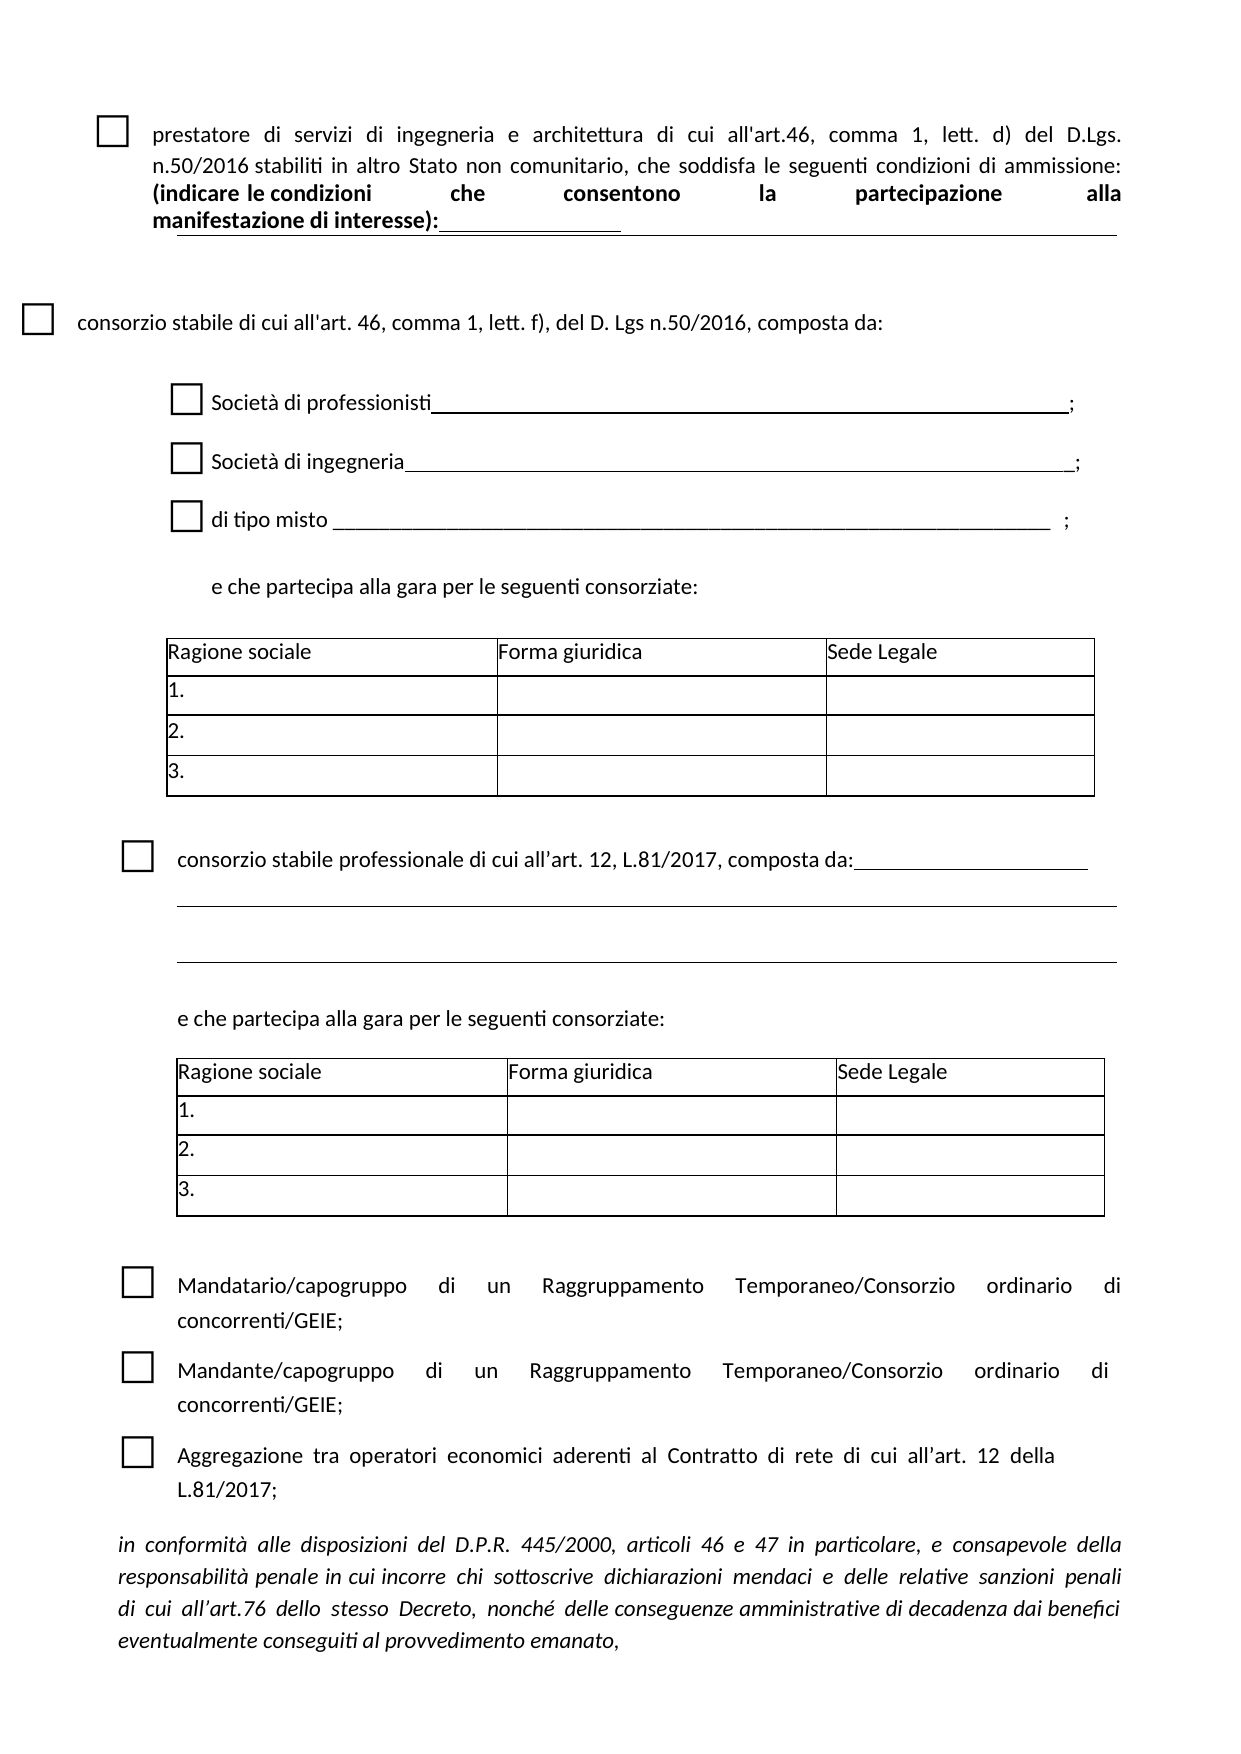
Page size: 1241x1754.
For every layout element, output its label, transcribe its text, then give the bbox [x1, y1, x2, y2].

table_cell [508, 1097, 836, 1134]
table_cell [498, 716, 826, 755]
text e che partecipa alla gara per le seguenti consorziate: [177, 1004, 1138, 1032]
table_header Ragione sociale [178, 1059, 507, 1095]
list Mandatario/capogruppo di un Raggruppamento Temporaneo/Consorzio ordinario di concorrenti/GEIE; [118, 1249, 1121, 1334]
table_cell 1. [178, 1097, 507, 1134]
list Aggregazione tra operatori economici aderenti al Contratto di rete di cui all’art. 12 della L.81/2017; [118, 1418, 1055, 1503]
list prestatore di servizi di ingegneria e architettura di cui all'art.46, comma 1, lett. d) del D.Lgs. n.50/2016 stabiliti in altro Stato non comunitario, che soddisfa le seguenti condizioni di ammissione: (indicare le condizioni che consentono la partecipazione alla manifestazione di interesse): [93, 100, 1122, 235]
table_cell [837, 1097, 1104, 1134]
table_cell [508, 1136, 836, 1175]
table_header Ragione sociale [168, 639, 497, 675]
table_cell [508, 1176, 836, 1215]
list consorzio stabile professionale di cui all’art. 12, L.81/2017, composta da: [118, 822, 1138, 879]
text e che partecipa alla gara per le seguenti consorziate: [211, 572, 1138, 600]
table_cell [498, 756, 826, 795]
table_header Sede Legale [827, 639, 1094, 675]
table_header Forma giuridica [498, 639, 826, 675]
table_header Sede Legale [837, 1059, 1104, 1095]
table_cell [837, 1176, 1104, 1215]
table_cell 3. [178, 1176, 507, 1215]
list di tipo misto _______________________________________________________________ ; [167, 483, 1138, 540]
list Società di professionisti ; [167, 366, 1138, 422]
table_cell 3. [168, 756, 497, 795]
table_cell 2. [178, 1136, 507, 1175]
table_cell [827, 756, 1094, 795]
table_header Forma giuridica [508, 1059, 836, 1095]
table_cell [498, 677, 826, 714]
list consorzio stabile di cui all'art. 46, comma 1, lett. f), del D. Lgs n.50/2016, composta da: [18, 286, 1138, 342]
list Società di ingegneria _; [167, 424, 1138, 481]
text in conformità alle disposizioni del D.P.R. 445/2000, articoli 46 e 47 in particolare, e consapevole della responsabilità penale in cui incorre chi sottoscrive dichiarazioni mendaci e delle relative sanzioni penali di cui all’art.76 dello stesso Decreto, nonché delle conseguenze amministrative di decadenza dai benefici eventualmente conseguiti al provvedimento emanato, [118, 1530, 1122, 1654]
table_cell 1. [168, 677, 497, 714]
table_cell 2. [168, 716, 497, 755]
list Mandante/capogruppo di un Raggruppamento Temporaneo/Consorzio ordinario di concorrenti/GEIE; [118, 1334, 1109, 1418]
table_cell [827, 716, 1094, 755]
table_cell [827, 677, 1094, 714]
table_cell [837, 1136, 1104, 1175]
